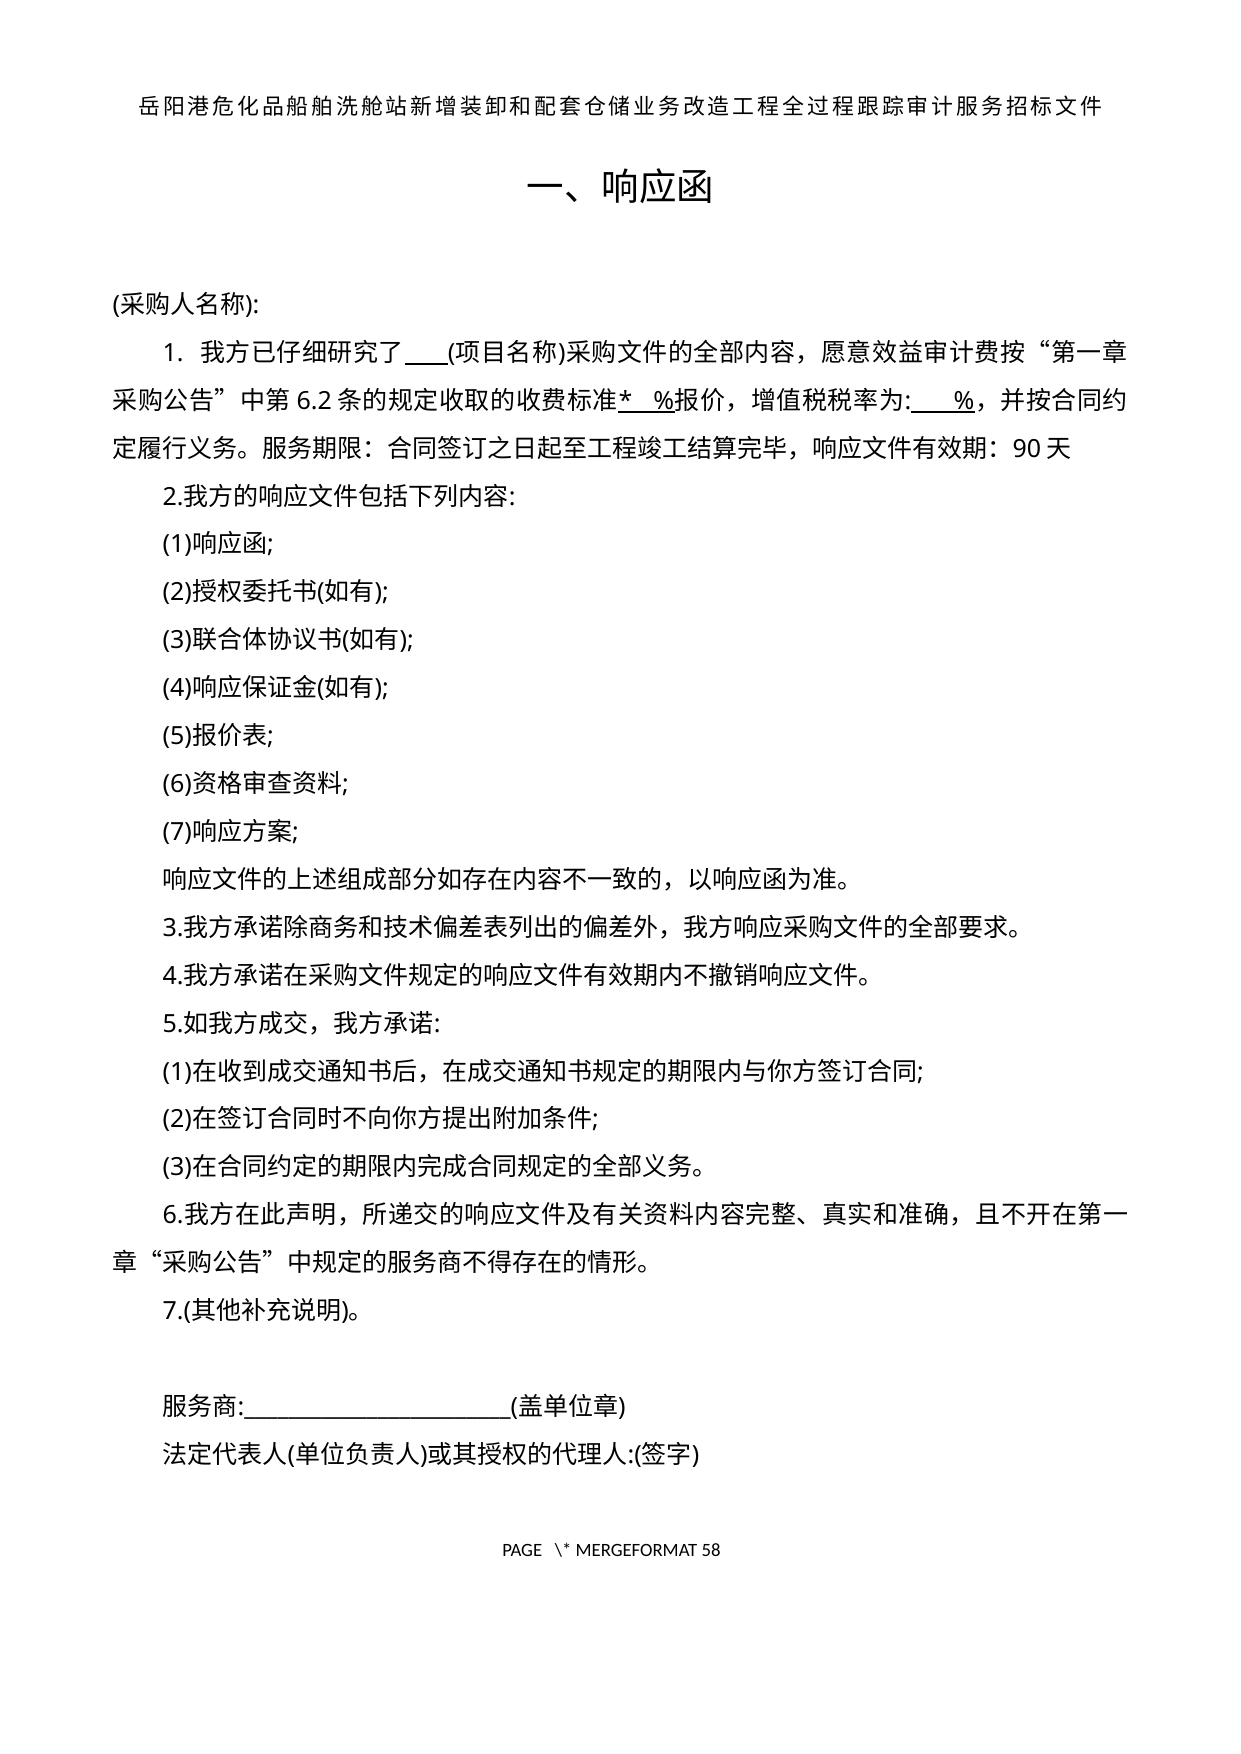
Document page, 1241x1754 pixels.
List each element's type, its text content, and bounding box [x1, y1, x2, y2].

list 我方已仔细研究了 (项目名称)采购文件的全部内容，愿意效益审计费按“第一章 采购公告”中第6.2条的规定收取的收费标准* %报价，增值税税率为: %，并按合同约定履行义务。服务期限：合同签订之日起至工程竣工结算完毕，响应文件有效期：90天 [112, 323, 1128, 467]
text (1)在收到成交通知书后，在成交通知书规定的期限内与你方签订合同; [112, 1042, 1128, 1089]
list 响应函 [112, 150, 1128, 212]
text (2)授权委托书(如有); [112, 562, 1128, 610]
text 响应文件的上述组成部分如存在内容不一致的，以响应函为准。 [112, 850, 1128, 898]
text 7.(其他补充说明)。 [112, 1281, 1128, 1329]
text (4)响应保证金(如有); [112, 658, 1128, 706]
text 4.我方承诺在采购文件规定的响应文件有效期内不撤销响应文件。 [112, 946, 1128, 994]
text 法定代表人(单位负责人)或其授权的代理人:(签字) [112, 1425, 1128, 1473]
text (6)资格审查资料; [112, 754, 1128, 802]
text 服务商:________________________(盖单位章) [112, 1377, 1128, 1425]
text 3.我方承诺除商务和技术偏差表列出的偏差外，我方响应采购文件的全部要求。 [112, 898, 1128, 946]
text (7)响应方案; [112, 802, 1128, 850]
text (采购人名称): [112, 275, 1128, 323]
text (2)在签订合同时不向你方提出附加条件; [112, 1089, 1128, 1137]
text 5.如我方成交，我方承诺: [112, 994, 1128, 1042]
text (3)在合同约定的期限内完成合同规定的全部义务。 [112, 1137, 1128, 1185]
text 2.我方的响应文件包括下列内容: [112, 467, 1128, 514]
text 6.我方在此声明，所递交的响应文件及有关资料内容完整、真实和准确，且不开在第一章“采购公告”中规定的服务商不得存在的情形。 [112, 1185, 1128, 1281]
text (3)联合体协议书(如有); [112, 610, 1128, 658]
text (5)报价表; [112, 706, 1128, 754]
text (1)响应函; [112, 514, 1128, 562]
